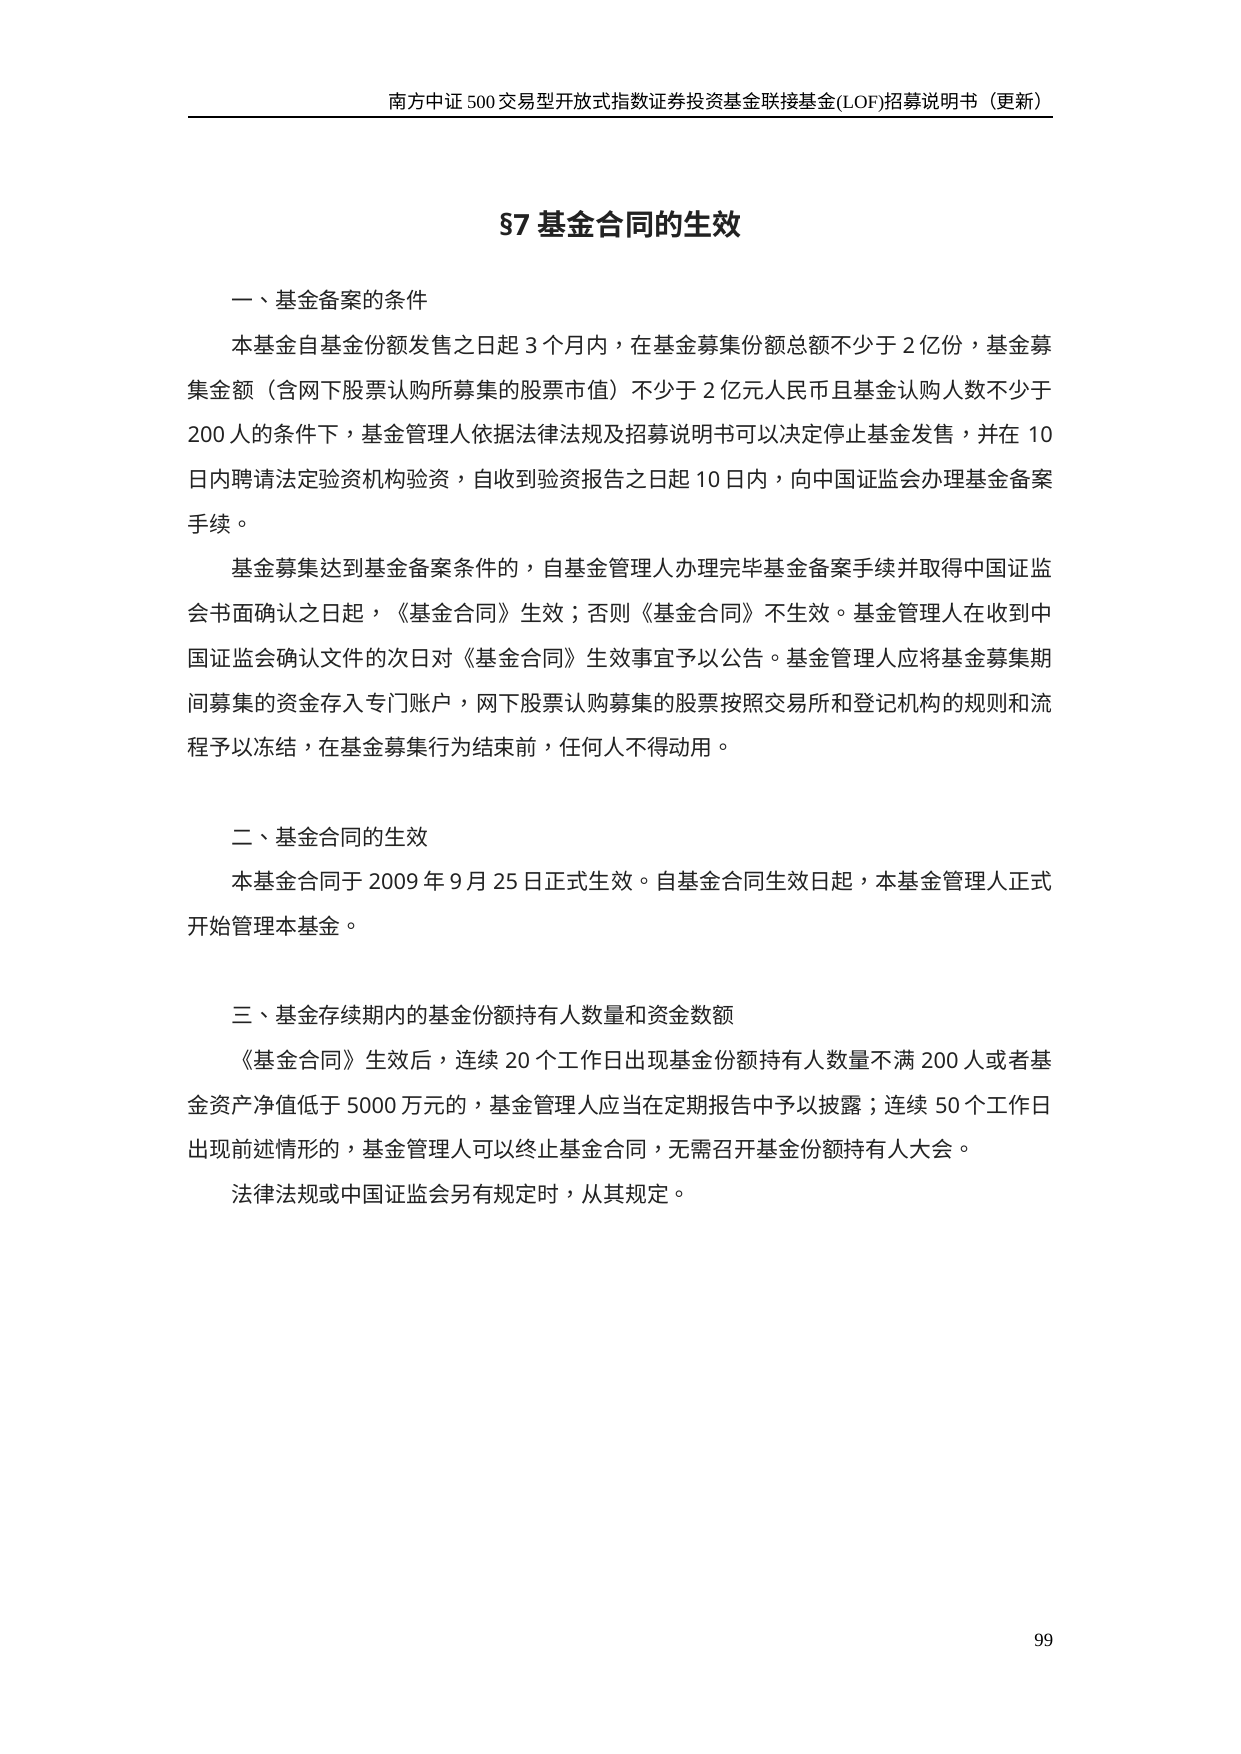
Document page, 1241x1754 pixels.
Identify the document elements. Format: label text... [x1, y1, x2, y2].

text 本基金自基金份额发售之日起3个月内，在基金募集份额总额不少于2亿份，基金募集金额（含网下股票认购所募集的股票市值）不少于2亿元人民币且基金认购人数不少于200人的条件下，基金管理人依据法律法规及招募说明书可以决定停止基金发售，并在10日内聘请法定验资机构验资，自收到验资报告之日起10日内，向中国证监会办理基金备案手续。 [187, 330, 1053, 538]
text 一、基金备案的条件 [187, 285, 1053, 315]
text 二、基金合同的生效 [187, 822, 1053, 851]
text 法律法规或中国证监会另有规定时，从其规定。 [187, 1179, 1053, 1209]
text §7 基金合同的生效 [187, 191, 1053, 256]
text 本基金合同于2009年9月25日正式生效。自基金合同生效日起，本基金管理人正式开始管理本基金。 [187, 866, 1053, 941]
text 《基金合同》生效后，连续20个工作日出现基金份额持有人数量不满200人或者基金资产净值低于5000万元的，基金管理人应当在定期报告中予以披露；连续50个工作日出现前述情形的，基金管理人可以终止基金合同，无需召开基金份额持有人大会。 [187, 1045, 1053, 1164]
text 基金募集达到基金备案条件的，自基金管理人办理完毕基金备案手续并取得中国证监会书面确认之日起，《基金合同》生效；否则《基金合同》不生效。基金管理人在收到中国证监会确认文件的次日对《基金合同》生效事宜予以公告。基金管理人应将基金募集期间募集的资金存入专门账户，网下股票认购募集的股票按照交易所和登记机构的规则和流程予以冻结，在基金募集行为结束前，任何人不得动用。 [187, 553, 1053, 762]
text 三、基金存续期内的基金份额持有人数量和资金数额 [187, 1000, 1053, 1030]
